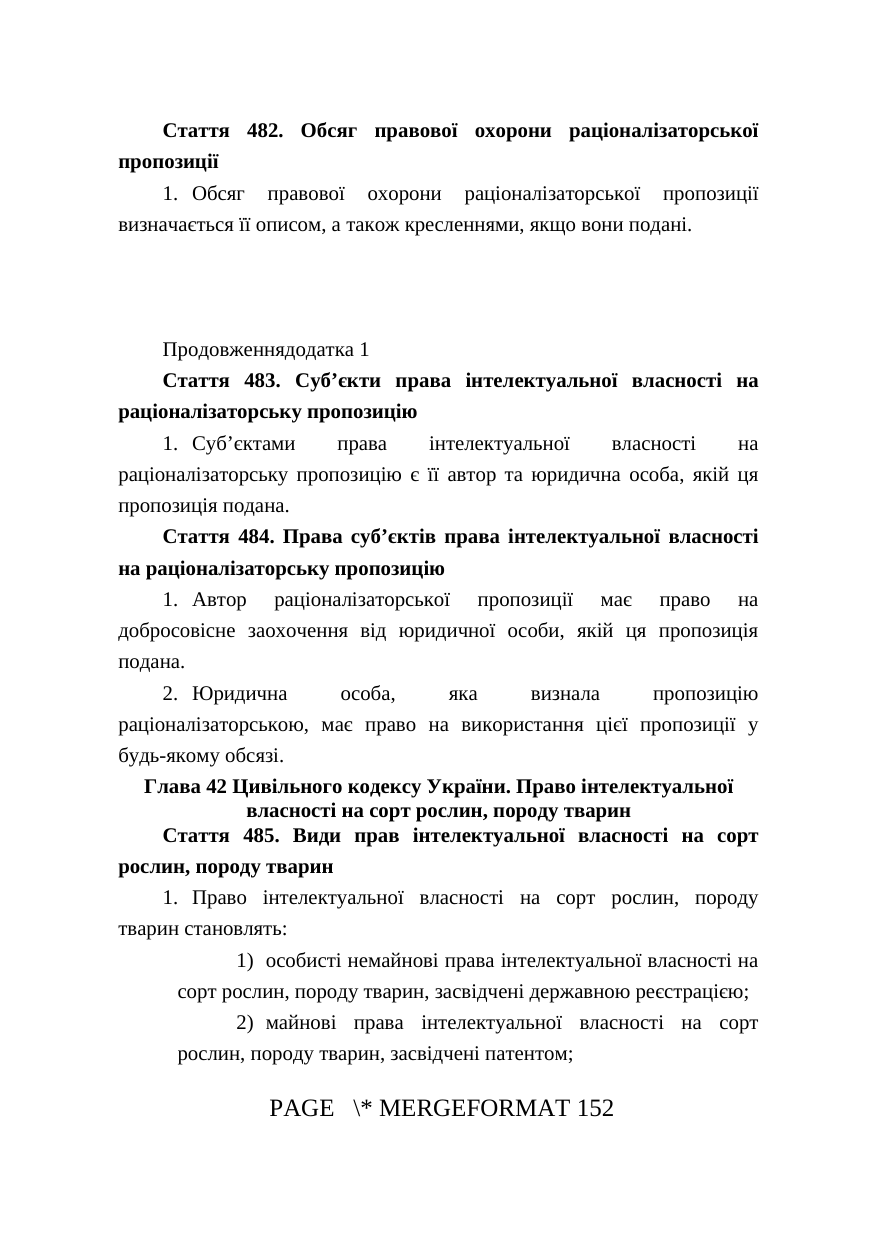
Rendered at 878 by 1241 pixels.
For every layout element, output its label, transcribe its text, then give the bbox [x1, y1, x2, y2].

text Стаття 484. Права суб’єктів права інтелектуальної власності на раціоналізаторську пропозицію [118, 524, 759, 580]
list Право інтелектуальної власності на сорт рослин, породу тварин становлять: [118, 885, 759, 940]
text Стаття 483. Суб’єкти права інтелектуальної власності на раціоналізаторську пропозицію [118, 368, 759, 423]
text Стаття 485. Види прав інтелектуальної власності на сорт рослин, породу тварин [118, 822, 759, 878]
list Юридична особа, яка визнала пропозицію раціоналізаторською, має право на використання цієї пропозиції у будь-якому обсязі. [118, 681, 759, 767]
subtitle Глава 42 Цивільного кодексу України. Право iнтелектуальної власностi на сорт рослин, породу тварин [118, 774, 759, 822]
list майнові права інтелектуальної власності на сорт рослин, породу тварин, засвідчені патентом; [177, 1010, 759, 1065]
list Автор раціоналізаторської пропозиції має право на добросовісне заохочення від юридичної особи, якій ця пропозиція подана. [118, 587, 759, 673]
list особисті немайнові права інтелектуальної власності на сорт рослин, породу тварин, засвідчені державною реєстрацією; [177, 947, 759, 1003]
list Суб’єктами права інтелектуальної власності на раціоналізаторську пропозицію є її автор та юридична особа, якій ця пропозиція подана. [118, 431, 759, 517]
text Продовженнядодатка 1 [118, 337, 759, 361]
text Стаття 482. Обсяг правової охорони раціоналізаторської пропозиції [118, 118, 759, 173]
list Обсяг правової охорони раціоналізаторської пропозиції визначається її описом, а також кресленнями, якщо вони подані. [118, 181, 759, 236]
